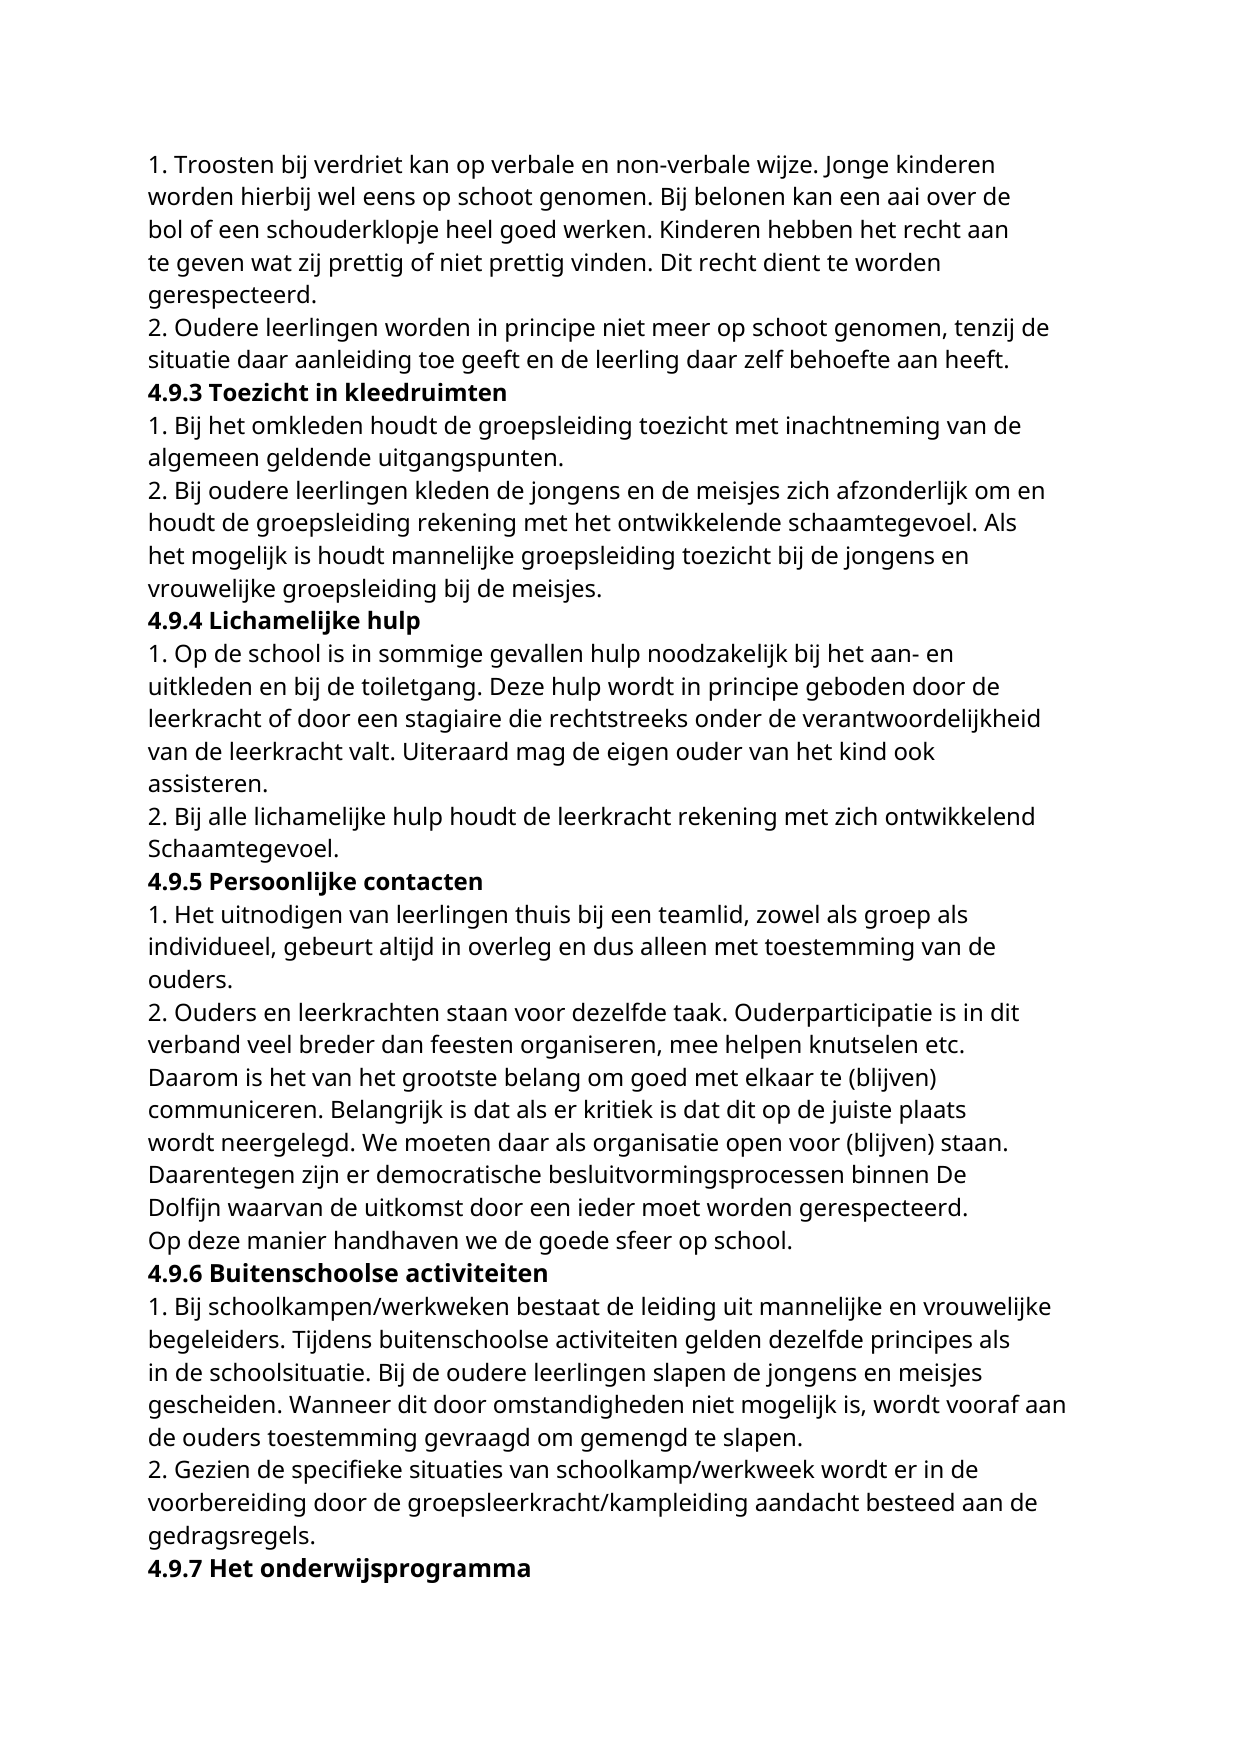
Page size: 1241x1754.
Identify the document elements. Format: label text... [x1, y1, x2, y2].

text te geven wat zij prettig of niet prettig vinden. Dit recht dient te worden [148, 245, 1093, 278]
text 2. Bij alle lichamelijke hulp houdt de leerkracht rekening met zich ontwikkelend [148, 800, 1093, 832]
text Dolfijn waarvan de uitkomst door een ieder moet worden gerespecteerd. [148, 1191, 1093, 1223]
text 2. Gezien de specifieke situaties van schoolkamp/werkweek wordt er in de [148, 1453, 1093, 1486]
text 4.9.7 Het onderwijsprogramma [148, 1551, 1093, 1585]
text 4.9.6 Buitenschoolse activiteiten [148, 1256, 1093, 1290]
text Schaamtegevoel. [148, 832, 1093, 865]
text 1. Bij het omkleden houdt de groepsleiding toezicht met inachtneming van de [148, 408, 1093, 441]
text 1. Het uitnodigen van leerlingen thuis bij een teamlid, zowel als groep als [148, 897, 1093, 930]
text 4.9.4 Lichamelijke hulp [148, 604, 1093, 637]
text uitkleden en bij de toiletgang. Deze hulp wordt in principe geboden door de [148, 669, 1093, 702]
text situatie daar aanleiding toe geeft en de leerling daar zelf behoefte aan heeft. [148, 343, 1093, 376]
text 4.9.3 Toezicht in kleedruimten [148, 376, 1093, 408]
text algemeen geldende uitgangspunten. [148, 441, 1093, 474]
text begeleiders. Tijdens buitenschoolse activiteiten gelden dezelfde principes als [148, 1323, 1093, 1355]
text Daarom is het van het grootste belang om goed met elkaar te (blijven) [148, 1061, 1093, 1093]
text individueel, gebeurt altijd in overleg en dus alleen met toestemming van de [148, 930, 1093, 963]
text 1. Bij schoolkampen/werkweken bestaat de leiding uit mannelijke en vrouwelijke [148, 1290, 1093, 1323]
text leerkracht of door een stagiaire die rechtstreeks onder de verantwoordelijkheid [148, 702, 1093, 734]
text bol of een schouderklopje heel goed werken. Kinderen hebben het recht aan [148, 213, 1093, 245]
text Daarentegen zijn er democratische besluitvormingsprocessen binnen De [148, 1158, 1093, 1191]
text 4.9.5 Persoonlijke contacten [148, 865, 1093, 897]
text worden hierbij wel eens op schoot genomen. Bij belonen kan een aai over de [148, 180, 1093, 213]
text ouders. [148, 963, 1093, 995]
text het mogelijk is houdt mannelijke groepsleiding toezicht bij de jongens en vrouwelijke groepsleiding bij de meisjes. [148, 539, 1093, 604]
text houdt de groepsleiding rekening met het ontwikkelende schaamtegevoel. Als [148, 506, 1093, 539]
text 1. Op de school is in sommige gevallen hulp noodzakelijk bij het aan- en [148, 637, 1093, 669]
text voorbereiding door de groepsleerkracht/kampleiding aandacht besteed aan de [148, 1486, 1093, 1518]
text wordt neergelegd. We moeten daar als organisatie open voor (blijven) staan. [148, 1126, 1093, 1158]
text 1. Troosten bij verdriet kan op verbale en non-verbale wijze. Jonge kinderen [148, 148, 1093, 180]
text verband veel breder dan feesten organiseren, mee helpen knutselen etc. [148, 1028, 1093, 1061]
text in de schoolsituatie. Bij de oudere leerlingen slapen de jongens en meisjes gescheiden. Wanneer dit door omstandigheden niet mogelijk is, wordt vooraf aan de ouders toestemming gevraagd om gemengd te slapen. [148, 1355, 1093, 1453]
text 2. Ouders en leerkrachten staan voor dezelfde taak. Ouderparticipatie is in dit [148, 995, 1093, 1028]
text communiceren. Belangrijk is dat als er kritiek is dat dit op de juiste plaats [148, 1093, 1093, 1126]
text assisteren. [148, 767, 1093, 800]
text gerespecteerd. [148, 278, 1093, 311]
text Op deze manier handhaven we de goede sfeer op school. [148, 1223, 1093, 1256]
text 2. Bij oudere leerlingen kleden de jongens en de meisjes zich afzonderlijk om en [148, 474, 1093, 506]
text gedragsregels. [148, 1518, 1093, 1551]
text van de leerkracht valt. Uiteraard mag de eigen ouder van het kind ook [148, 734, 1093, 767]
text 2. Oudere leerlingen worden in principe niet meer op schoot genomen, tenzij de [148, 311, 1093, 343]
